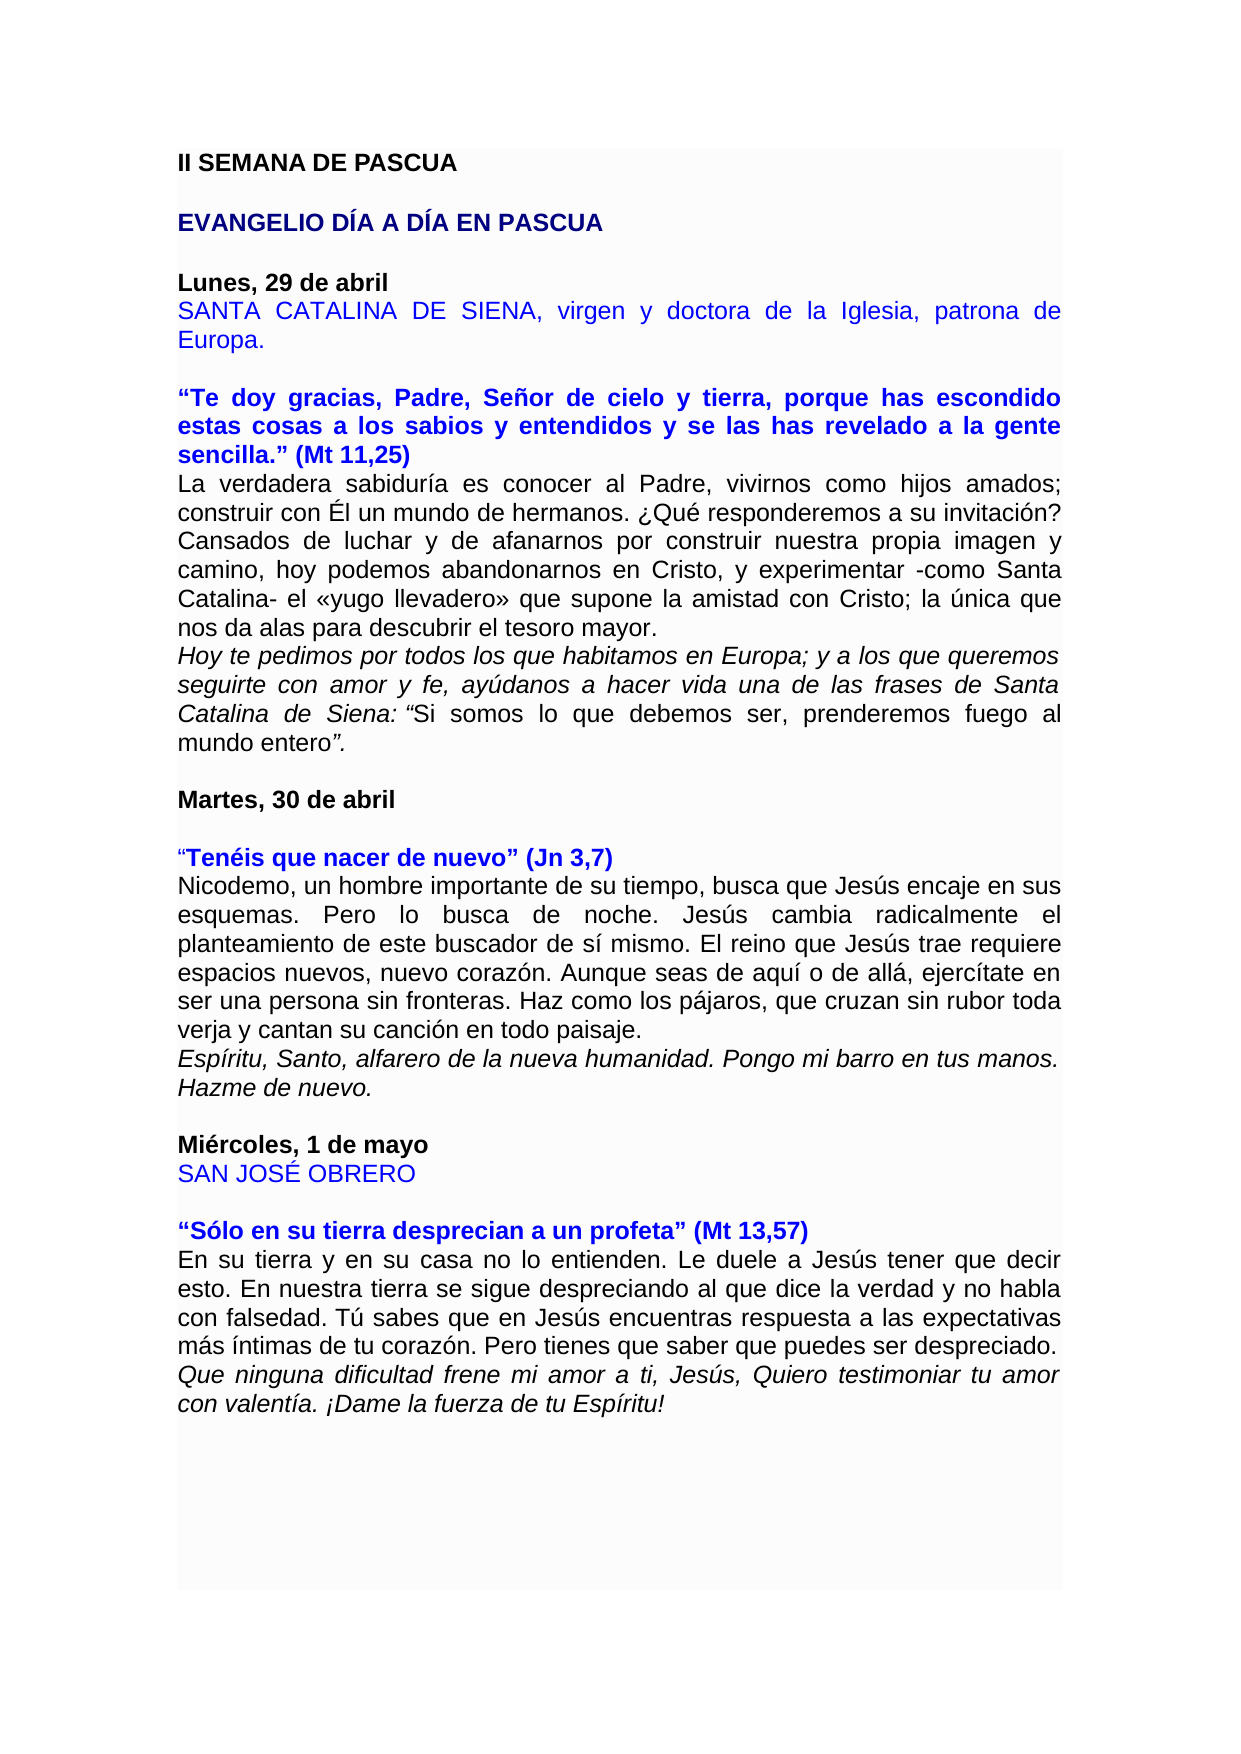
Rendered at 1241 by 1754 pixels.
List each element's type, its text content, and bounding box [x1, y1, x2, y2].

text En su tierra y en su casa no lo entienden. Le duele a Jesús tener que decir esto. En nuestra tierra se sigue despreciando al que dice la verdad y no habla con falsedad. Tú sabes que en Jesús encuentras respuesta a las expectativas más íntimas de tu corazón. Pero tienes que saber que puedes ser despreciado. [177, 1245, 1063, 1360]
text II SEMANA DE PASCUA [177, 148, 1063, 176]
text Hoy te pedimos por todos los que habitamos en Europa; y a los que queremos seguirte con amor y fe, ayúdanos a hacer vida una de las frases de Santa Catalina de Siena: “Si somos lo que debemos ser, prenderemos fuego al mundo entero”. [177, 641, 1063, 756]
text “Tenéis que nacer de nuevo” (Jn 3,7) [177, 843, 1063, 871]
text Espíritu, Santo, alfarero de la nueva humanidad. Pongo mi barro en tus manos. Hazme de nuevo. [177, 1044, 1063, 1101]
text Que ninguna dificultad frene mi amor a ti, Jesús, Quiero testimoniar tu amor con valentía. ¡Dame la fuerza de tu Espíritu! [177, 1360, 1063, 1418]
text “Te doy gracias, Padre, Señor de cielo y tierra, porque has escondido estas cosas a los sabios y entendidos y se las has revelado a la gente sencilla.” (Mt 11,25) [177, 383, 1063, 469]
text Lunes, 29 de abril [177, 268, 1063, 296]
text “Sólo en su tierra desprecian a un profeta” (Mt 13,57) [177, 1216, 1063, 1245]
text Nicodemo, un hombre importante de su tiempo, busca que Jesús encaje en sus esquemas. Pero lo busca de noche. Jesús cambia radicalmente el planteamiento de este buscador de sí mismo. El reino que Jesús trae requiere espacios nuevos, nuevo corazón. Aunque seas de aquí o de allá, ejercítate en ser una persona sin fronteras. Haz como los pájaros, que cruzan sin rubor toda verja y cantan su canción en todo paisaje. [177, 871, 1063, 1044]
text SANTA CATALINA DE SIENA, virgen y doctora de la Iglesia, patrona de Europa. [177, 296, 1063, 354]
text La verdadera sabiduría es conocer al Padre, vivirnos como hijos amados; construir con Él un mundo de hermanos. ¿Qué responderemos a su invitación? Cansados de luchar y de afanarnos por construir nuestra propia imagen y camino, hoy podemos abandonarnos en Cristo, y experimentar -como Santa Catalina- el «yugo llevadero» que supone la amistad con Cristo; la única que nos da alas para descubrir el tesoro mayor. [177, 469, 1063, 641]
text Martes, 30 de abril [177, 785, 1063, 814]
text SAN JOSÉ OBRERO [177, 1159, 1063, 1188]
text EVANGELIO DÍA A DÍA EN PASCUA [177, 208, 1063, 236]
text Miércoles, 1 de mayo [177, 1130, 1063, 1159]
